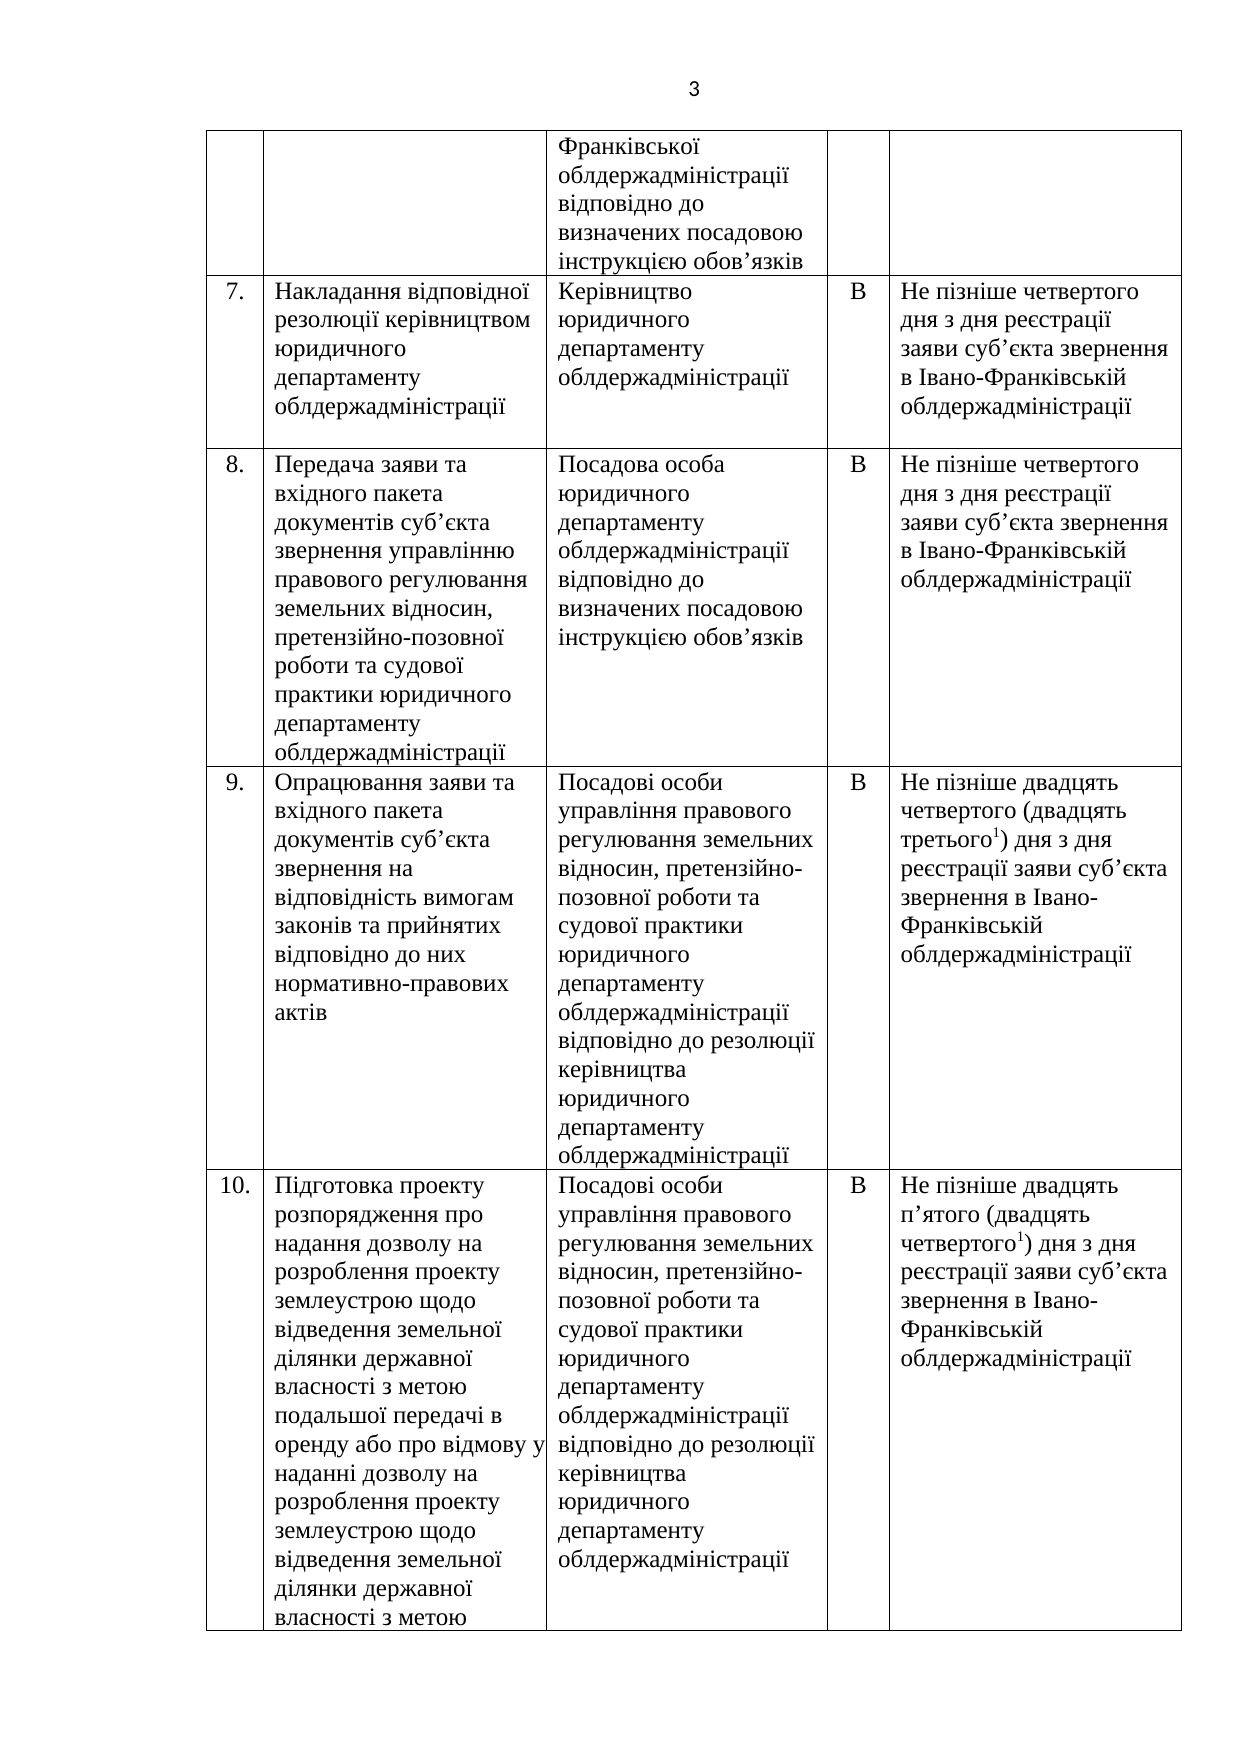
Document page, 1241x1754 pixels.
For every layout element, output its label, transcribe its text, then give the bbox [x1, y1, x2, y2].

table_cell 8. [207, 449, 263, 766]
table_cell Не пізніше четвертого дня з дня реєстрації заяви суб’єкта звернення в Івано-Франківській облдержадміністрації [890, 449, 1181, 766]
table_cell Керівництво юридичного департаменту облдержадміністрації [547, 276, 827, 448]
table_cell Передача заяви та вхідного пакета документів суб’єкта звернення управлінню правового регулювання земельних відносин, претензійно-позовної роботи та судової практики юридичного департаменту облдержадміністрації [264, 449, 546, 766]
table_cell Посадова особа юридичного департаменту облдержадміністрації відповідно до визначених посадовою інструкцією обов’язків [547, 449, 827, 766]
table_cell Не пізніше четвертого дня з дня реєстрації заяви суб’єкта звернення в Івано-Франківській облдержадміністрації [890, 276, 1181, 448]
table_cell 7. [207, 276, 263, 448]
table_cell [547, 1170, 827, 1630]
table_cell 6. [207, 131, 263, 275]
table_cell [264, 131, 546, 275]
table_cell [264, 1170, 546, 1630]
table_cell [547, 131, 827, 275]
table_cell В [828, 1170, 889, 1630]
table_cell В [828, 767, 889, 1169]
table_cell Не пізніше двадцять четвертого (двадцять третього1) дня з дня реєстрації заяви суб’єкта звернення в Івано-Франківській облдержадміністрації [890, 767, 1181, 1169]
table_cell 10. [207, 1170, 263, 1630]
table_cell В [828, 449, 889, 766]
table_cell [890, 1170, 1181, 1630]
table_cell В [828, 276, 889, 448]
table_cell 9. [207, 767, 263, 1169]
table_cell Накладання відповідної резолюції керівництвом юридичного департаменту облдержадміністрації [264, 276, 546, 448]
table_cell В [828, 131, 889, 275]
table_cell Опрацювання заяви та вхідного пакета документів суб’єкта звернення на відповідність вимогам законів та прийнятих відповідно до них нормативно-правових актів [264, 767, 546, 1169]
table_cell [890, 131, 1181, 275]
